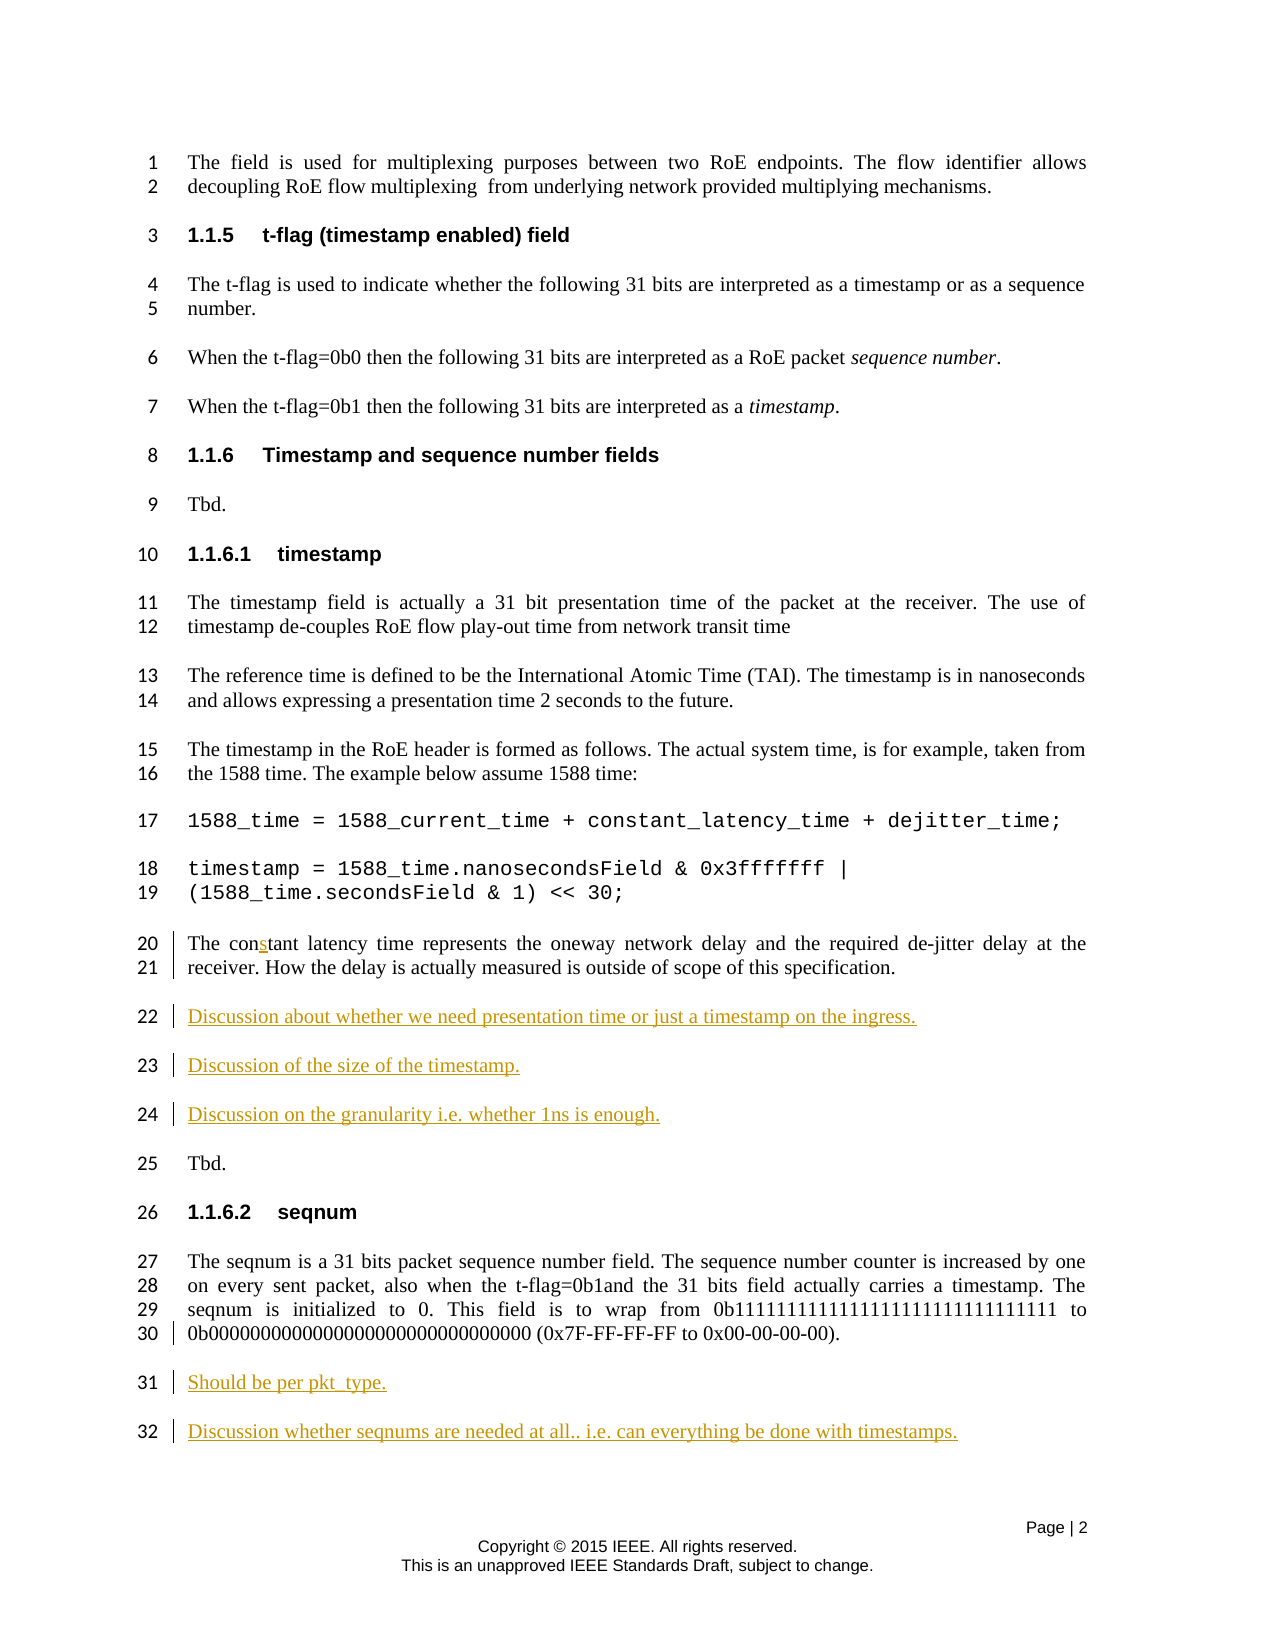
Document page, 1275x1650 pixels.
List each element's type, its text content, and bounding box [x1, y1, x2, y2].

text The timestamp field is actually a 31 bit presentation time of the packet at the receiver. The use of timestamp de-couples RoE flow play-out time from network transit time [187, 590, 1087, 638]
text The field is used for multiplexing purposes between two RoE endpoints. The flow identifier allows decoupling RoE flow multiplexing from underlying network provided multiplying mechanisms. [187, 150, 1087, 198]
text When the t-flag=0b1 then the following 31 bits are interpreted as a timestamp. [187, 394, 1087, 418]
text The t-flag is used to indicate whether the following 31 bits are interpreted as a timestamp or as a sequence number. [187, 272, 1087, 320]
text The seqnum is a 31 bits packet sequence number field. The sequence number counter is increased by one on every sent packet, also when the t-flag=0b1and the 31 bits field actually carries a timestamp. The seqnum is initialized to 0. This field is to wrap from 0b1111111111111111111111111111111 to 0b0000000000000000000000000000000 (0x7F-FF-FF-FF to 0x00-00-00-00). [187, 1249, 1087, 1345]
text When the t-flag=0b0 then the following 31 bits are interpreted as a RoE packet sequence number. [187, 345, 1087, 369]
subtitle Timestamp and sequence number fields [187, 443, 1087, 467]
list The contant latency time represents the oneway network delay and the required de-jitter delay at the receiver. How the delay is actually measured is outside of scope of this specification. [187, 931, 1087, 979]
subtitle seqnum [187, 1200, 1087, 1224]
list Tbd. [187, 1151, 1087, 1175]
text The reference time is defined to be the International Atomic Time (TAI). The timestamp is in nanoseconds and allows expressing a presentation time 2 seconds to the future. [187, 663, 1087, 712]
subtitle timestamp [187, 541, 1087, 565]
list timestamp = 1588_time.nanosecondsField & 0x3fffffff | (1588_time.secondsField & 1) << 30; [187, 858, 1087, 906]
subtitle t-flag (timestamp enabled) field [187, 223, 1087, 247]
text The timestamp in the RoE header is formed as follows. The actual system time, is for example, taken from the 1588 time. The example below assume 1588 time: [187, 737, 1087, 785]
list 1588_time = 1588_current_time + constant_latency_time + dejitter_time; [187, 810, 1087, 833]
text Tbd. [187, 492, 1087, 516]
